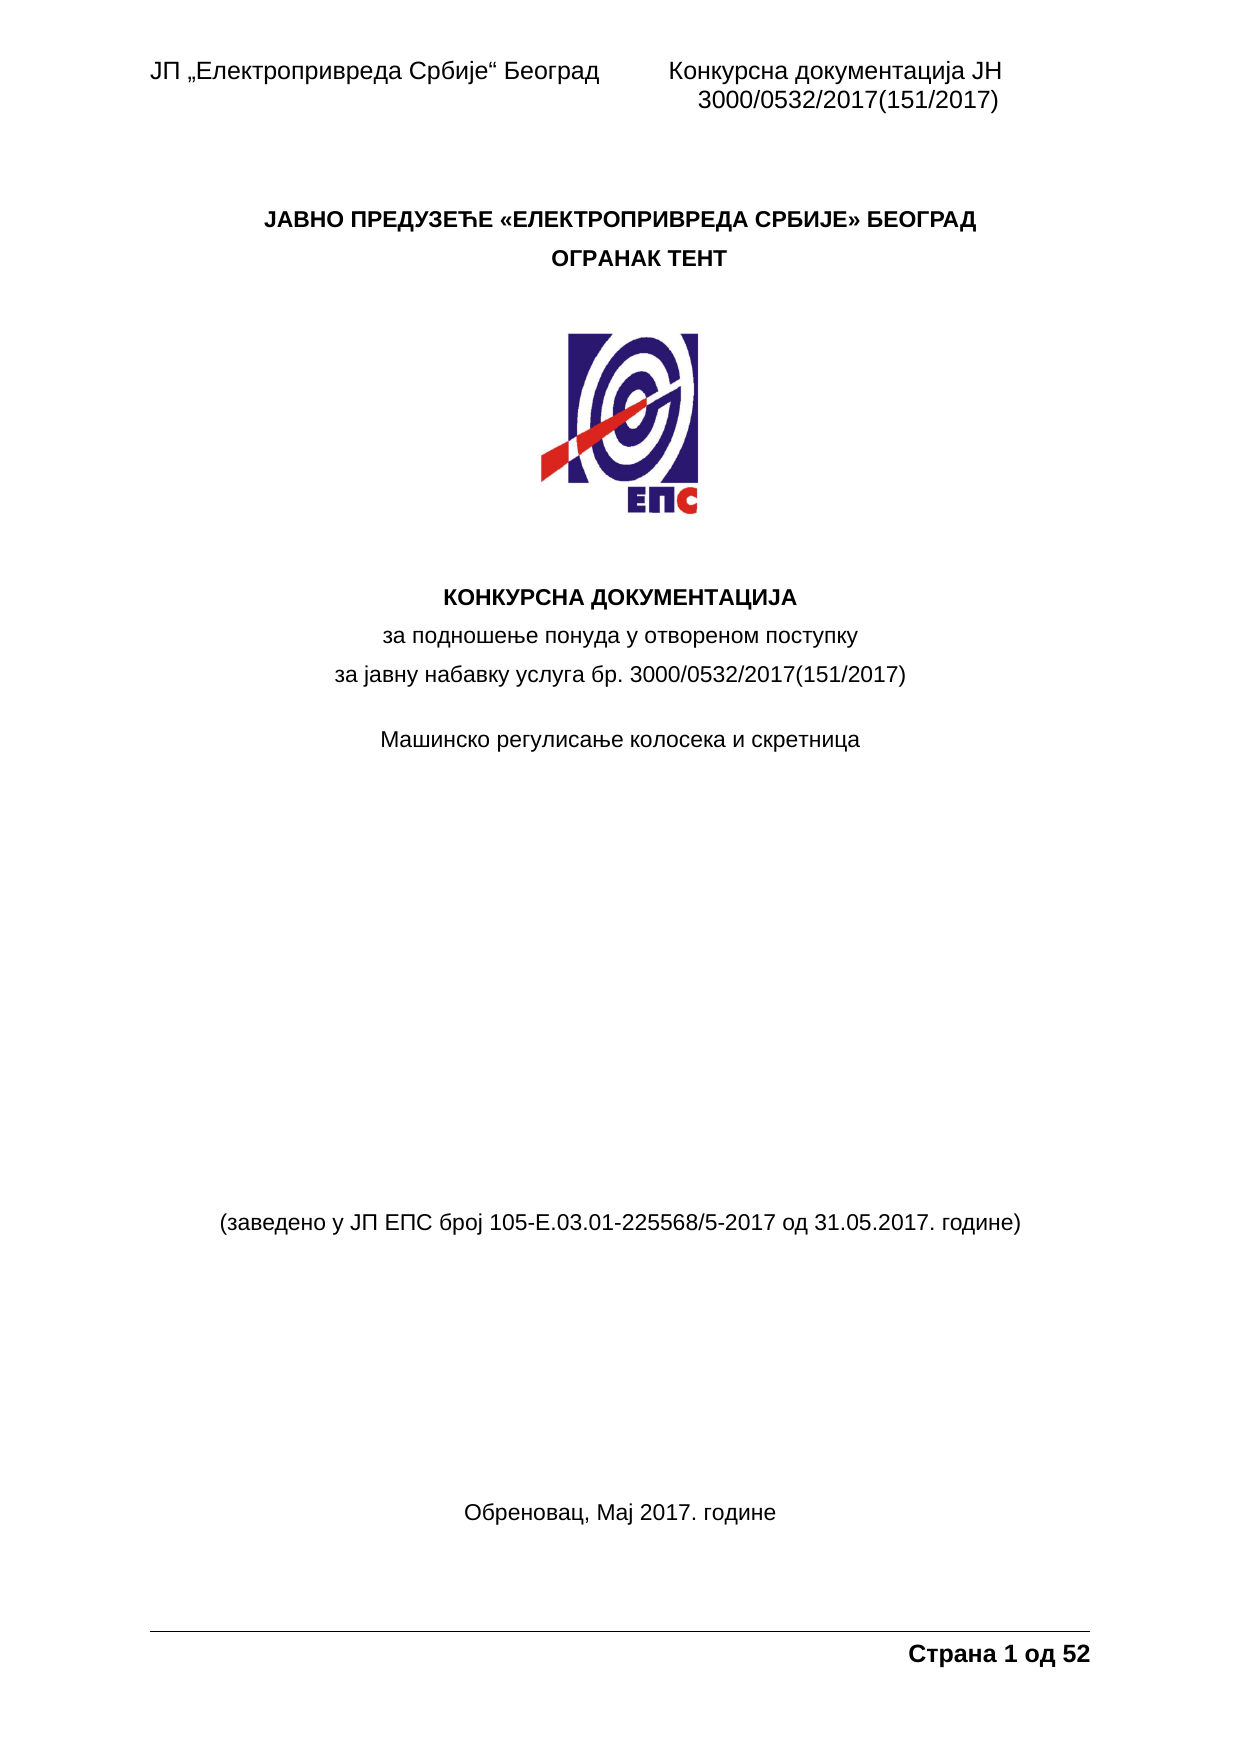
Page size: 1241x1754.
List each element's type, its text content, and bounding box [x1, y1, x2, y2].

text Обреновац, Мај 2017. године [150, 1499, 1090, 1525]
title Машинско регулисање колосека и скретница [150, 726, 1090, 753]
text (заведено у ЈП ЕПС број 105-Е.03.01-225568/5-2017 од 31.05.2017. године) [150, 1209, 1090, 1236]
picture [521, 322, 719, 532]
text ОГРАНАК ТЕНТ [150, 245, 1090, 271]
text за подношење понуда у отвореном поступку [150, 622, 1090, 649]
text КОНКУРСНА ДОКУМЕНТАЦИЈА [150, 583, 1090, 610]
text ЈАВНО ПРЕДУЗЕЋЕ «ЕЛЕКТРОПРИВРЕДА СРБИЈЕ» БЕОГРАД [150, 206, 1090, 232]
text за јавну набавку услуга бр. 3000/0532/2017(151/2017) [150, 661, 1090, 687]
